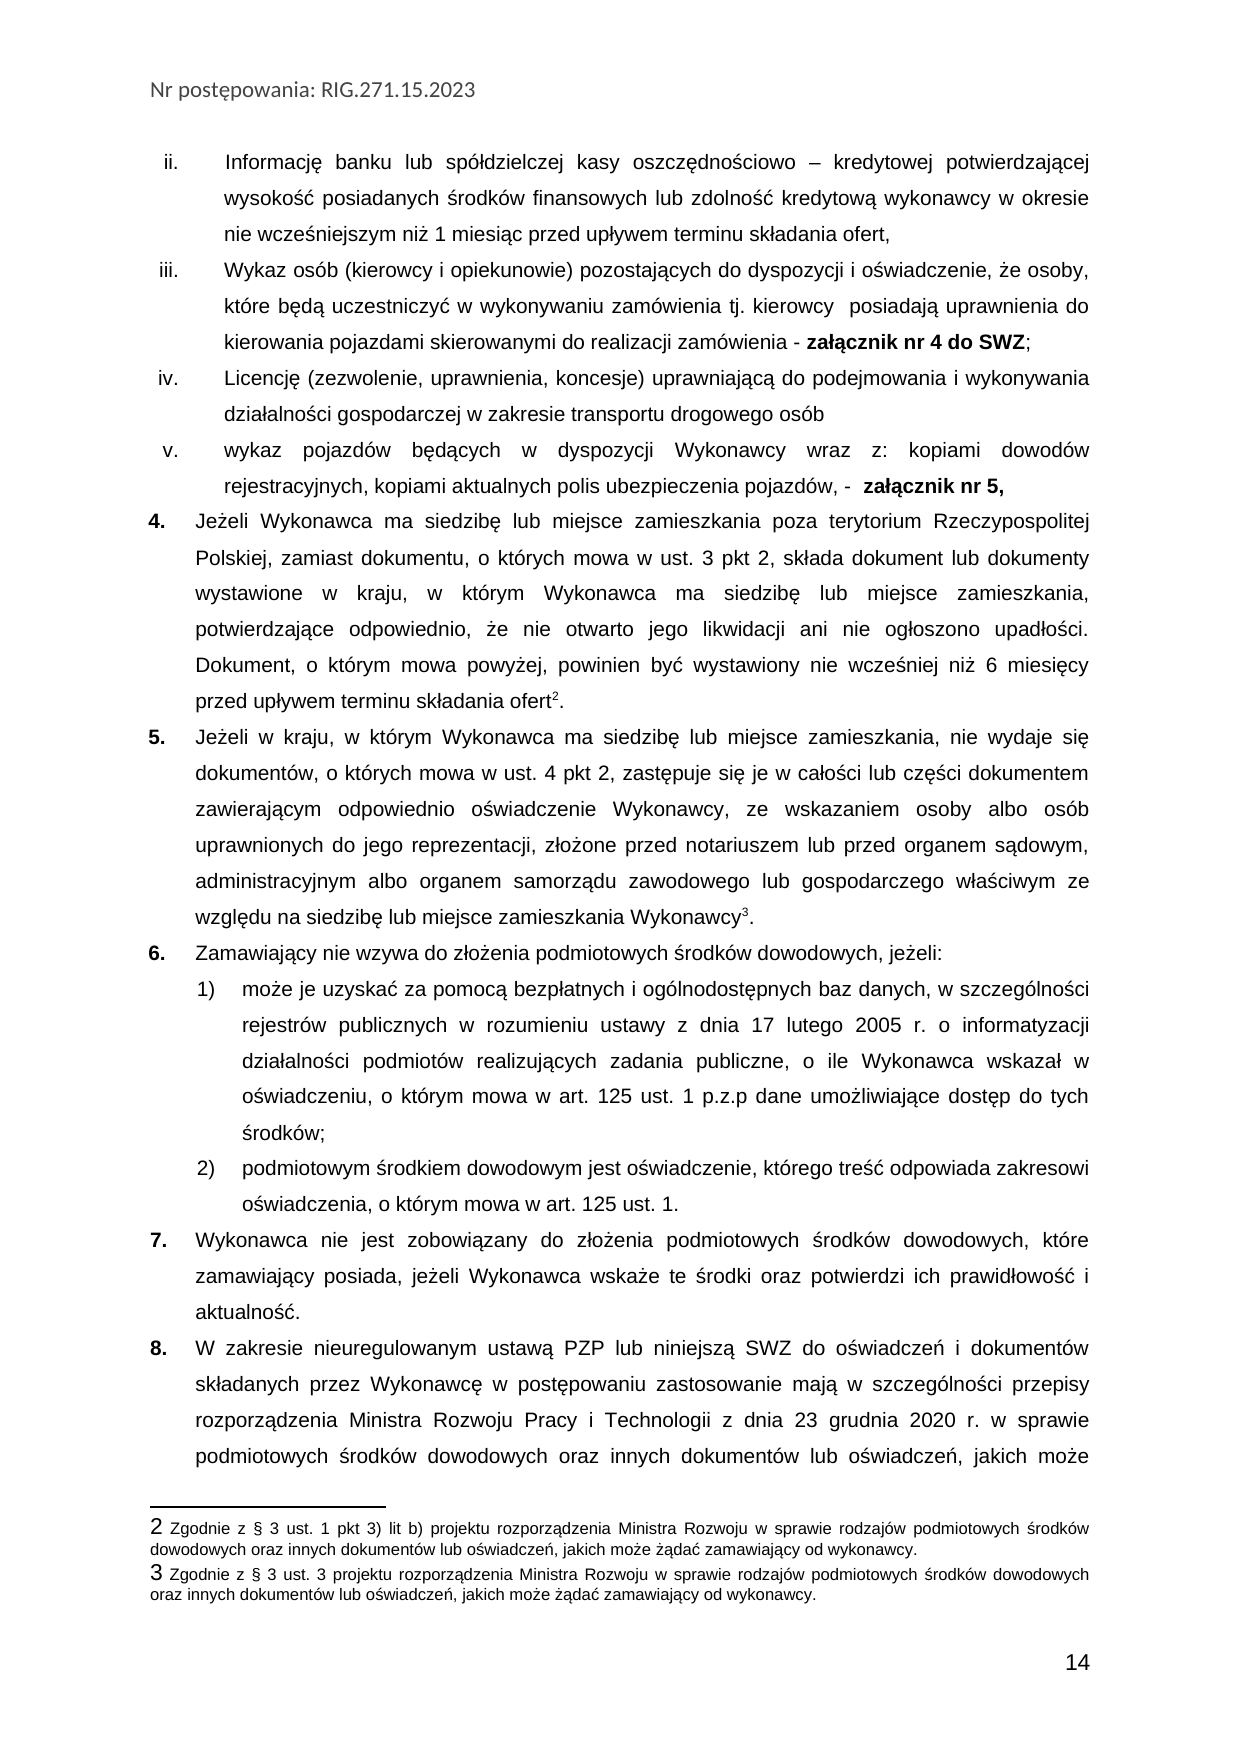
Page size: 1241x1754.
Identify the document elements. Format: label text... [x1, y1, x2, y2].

list Jeżeli Wykonawca ma siedzibę lub miejsce zamieszkania poza terytorium Rzeczypospolitej Polskiej, zamiast dokumentu, o których mowa w ust. 3 pkt 2, składa dokument lub dokumenty wystawione w kraju, w którym Wykonawca ma siedzibę lub miejsce zamieszkania, potwierdzające odpowiednio, że nie otwarto jego likwidacji ani nie ogłoszono upadłości. Dokument, o którym mowa powyżej, powinien być wystawiony nie wcześniej niż 6 miesięcy przed upływem terminu składania ofert. [148, 509, 1090, 713]
text 2) podmiotowym środkiem dowodowym jest oświadczenie, którego treść odpowiada zakresowi oświadczenia, o którym mowa w art. 125 ust. 1. [197, 1156, 1090, 1216]
text 1) może je uzyskać za pomocą bezpłatnych i ogólnodostępnych baz danych, w szczególności rejestrów publicznych w rozumieniu ustawy z dnia 17 lutego 2005 r. o informatyzacji działalności podmiotów realizujących zadania publiczne, o ile Wykonawca wskazał w oświadczeniu, o którym mowa w art. 125 ust. 1 p.z.p dane umożliwiające dostęp do tych środków; [197, 977, 1090, 1144]
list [150, 1336, 1090, 1468]
list Jeżeli w kraju, w którym Wykonawca ma siedzibę lub miejsce zamieszkania, nie wydaje się dokumentów, o których mowa w ust. 4 pkt 2, zastępuje się je w całości lub części dokumentem zawierającym odpowiednio oświadczenie Wykonawcy, ze wskazaniem osoby albo osób uprawnionych do jego reprezentacji, złożone przed notariuszem lub przed organem sądowym, administracyjnym albo organem samorządu zawodowego lub gospodarczego właściwym ze względu na siedzibę lub miejsce zamieszkania Wykonawcy. [148, 725, 1090, 929]
list Zamawiający nie wzywa do złożenia podmiotowych środków dowodowych, jeżeli: [148, 941, 1090, 964]
list Wykonawca nie jest zobowiązany do złożenia podmiotowych środków dowodowych, które zamawiający posiada, jeżeli Wykonawca wskaże te środki oraz potwierdzi ich prawidłowość i aktualność. [150, 1228, 1090, 1324]
list wykaz pojazdów będących w dyspozycji Wykonawcy wraz z: kopiami dowodów rejestracyjnych, kopiami aktualnych polis ubezpieczenia pojazdów, - załącznik nr 5, [179, 437, 1090, 497]
list Informację banku lub spółdzielczej kasy oszczędnościowo – kredytowej potwierdzającej wysokość posiadanych środków finansowych lub zdolność kredytową wykonawcy w okresie nie wcześniejszym niż 1 miesiąc przed upływem terminu składania ofert, [179, 150, 1090, 246]
list Wykaz osób (kierowcy i opiekunowie) pozostających do dyspozycji i oświadczenie, że osoby, które będą uczestniczyć w wykonywaniu zamówienia tj. kierowcy posiadają uprawnienia do kierowania pojazdami skierowanymi do realizacji zamówienia - załącznik nr 4 do SWZ; [179, 258, 1090, 354]
list Licencję (zezwolenie, uprawnienia, koncesje) uprawniającą do podejmowania i wykonywania działalności gospodarczej w zakresie transportu drogowego osób [179, 366, 1090, 426]
